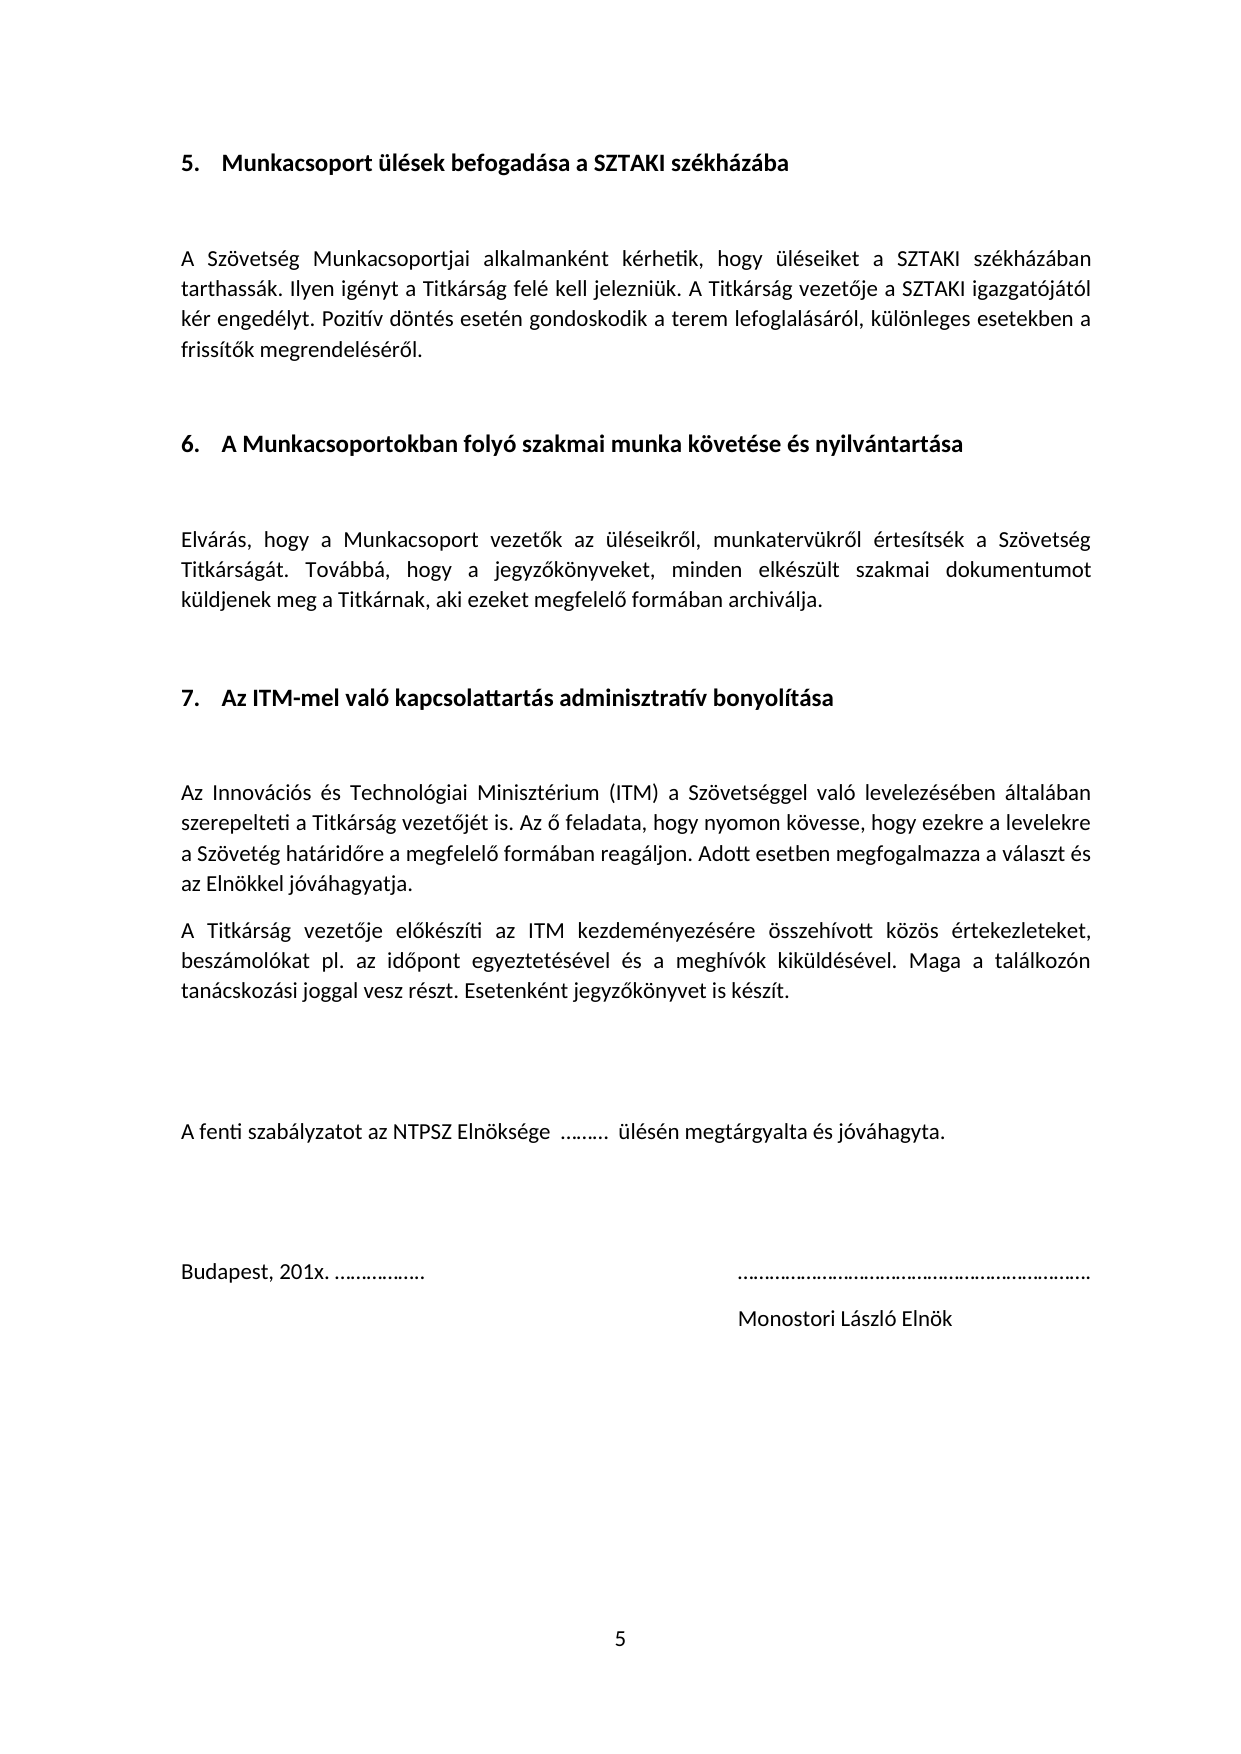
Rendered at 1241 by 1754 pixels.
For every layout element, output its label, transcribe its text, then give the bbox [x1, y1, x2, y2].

text 7. Az ITM-mel való kapcsolattartás adminisztratív bonyolítása [181, 682, 1093, 712]
text 5. Munkacsoport ülések befogadása a SZTAKI székházába [181, 148, 1093, 178]
text A Titkárság vezetője előkészíti az ITM kezdeményezésére összehívott közös értekezleteket, beszámolókat pl. az időpont egyeztetésével és a meghívók kiküldésével. Maga a találkozón tanácskozási joggal vesz részt. Esetenként jegyzőkönyvet is készít. [181, 916, 1093, 1004]
text Az Innovációs és Technológiai Minisztérium (ITM) a Szövetséggel való levelezésében általában szerepelteti a Titkárság vezetőjét is. Az ő feladata, hogy nyomon kövesse, hogy ezekre a levelekre a Szövetég határidőre a megfelelő formában reagáljon. Adott esetben megfogalmazza a választ és az Elnökkel jóváhagyatja. [181, 778, 1093, 897]
text 6. A Munkacsoportokban folyó szakmai munka követése és nyilvántartása [181, 428, 1093, 459]
text Elvárás, hogy a Munkacsoport vezetők az üléseikről, munkatervükről értesítsék a Szövetség Titkárságát. Továbbá, hogy a jegyzőkönyveket, minden elkészült szakmai dokumentumot küldjenek meg a Titkárnak, aki ezeket megfelelő formában archiválja. [181, 525, 1093, 613]
text A Szövetség Munkacsoportjai alkalmanként kérhetik, hogy üléseiket a SZTAKI székházában tarthassák. Ilyen igényt a Titkárság felé kell jelezniük. A Titkárság vezetője a SZTAKI igazgatójától kér engedélyt. Pozitív döntés esetén gondoskodik a terem lefoglalásáról, különleges esetekben a frissítők megrendeléséről. [181, 244, 1093, 363]
text Monostori László Elnök [181, 1304, 1093, 1332]
text A fenti szabályzatot az NTPSZ Elnöksége ……… ülésén megtárgyalta és jóváhagyta. [181, 1117, 1093, 1145]
text Budapest, 201x. …………….. …………………………………………………………. [181, 1257, 1093, 1285]
